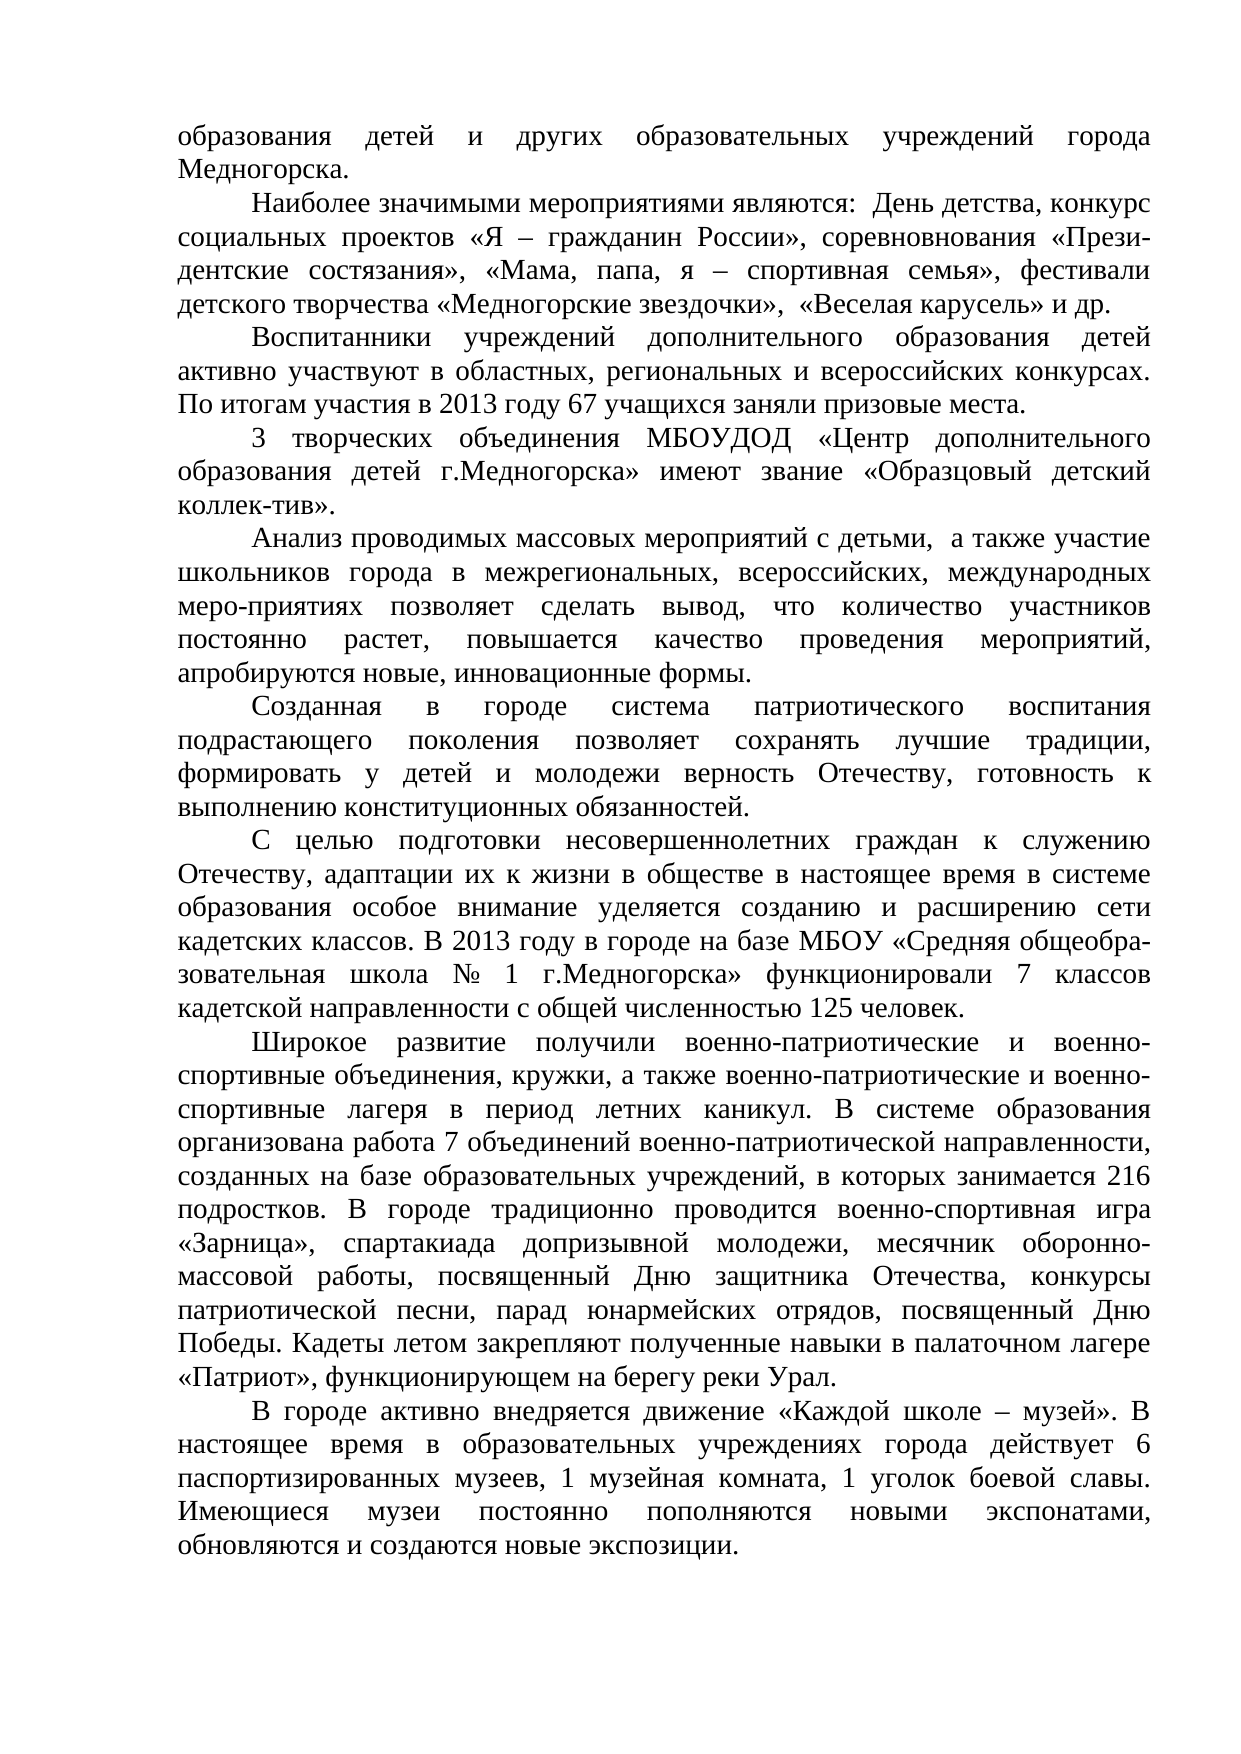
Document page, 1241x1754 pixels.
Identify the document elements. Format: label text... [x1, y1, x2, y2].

text В городе активно внедряется движение «Каждой школе – музей». В настоящее время в образовательных учреждениях города действует 6 паспортизированных музеев, 1 музейная комната, 1 уголок боевой славы. Имеющиеся музеи постоянно пополняются новыми экспонатами, обновляются и создаются новые экспозиции. [177, 1393, 1152, 1560]
text Широкое развитие получили военно-патриотические и военно-спортивные объединения, кружки, а также военно-патриотические и военно-спортивные лагеря в период летних каникул. В системе образования организована работа 7 объединений военно-патриотической направленности, созданных на базе образовательных учреждений, в которых занимается 216 подростков. В городе традиционно проводится военно-спортивная игра «Зарница», спартакиада допризывной молодежи, месячник оборонно-массовой работы, посвященный Дню защитника Отечества, конкурсы патриотической песни, парад юнармейских отрядов, посвященный Дню Победы. Кадеты летом закрепляют полученные навыки в палаточном лагере «Патриот», функционирующем на берегу реки Урал. [177, 1024, 1152, 1393]
text Анализ проводимых массовых мероприятий с детьми, а также участие школьников города в межрегиональных, всероссийских, международных меро-приятиях позволяет сделать вывод, что количество участников постоянно растет, повышается качество проведения мероприятий, апробируются новые, инновационные формы. [177, 521, 1152, 688]
text Наиболее значимыми мероприятиями являются: День детства, конкурс социальных проектов «Я – гражданин России», соревновнования «Прези-дентские состязания», «Мама, папа, я – спортивная семья», фестивали детского творчества «Медногорские звездочки», «Веселая карусель» и др. [177, 185, 1152, 319]
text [177, 118, 1152, 185]
text Созданная в городе система патриотического воспитания подрастающего поколения позволяет сохранять лучшие традиции, формировать у детей и молодежи верность Отечеству, готовность к выполнению конституционных обязанностей. [177, 688, 1152, 822]
text С целью подготовки несовершеннолетних граждан к служению Отечеству, адаптации их к жизни в обществе в настоящее время в системе образования особое внимание уделяется созданию и расширению сети кадетских классов. В 2013 году в городе на базе МБОУ «Средняя общеобра-зовательная школа № 1 г.Медногорска» функционировали 7 классов кадетской направленности с общей численностью 125 человек. [177, 822, 1152, 1024]
text 3 творческих объединения МБОУДОД «Центр дополнительного образования детей г.Медногорска» имеют звание «Образцовый детский коллек-тив». [177, 420, 1152, 521]
text Воспитанники учреждений дополнительного образования детей активно участвуют в областных, региональных и всероссийских конкурсах. По итогам участия в 2013 году 67 учащихся заняли призовые места. [177, 319, 1152, 420]
